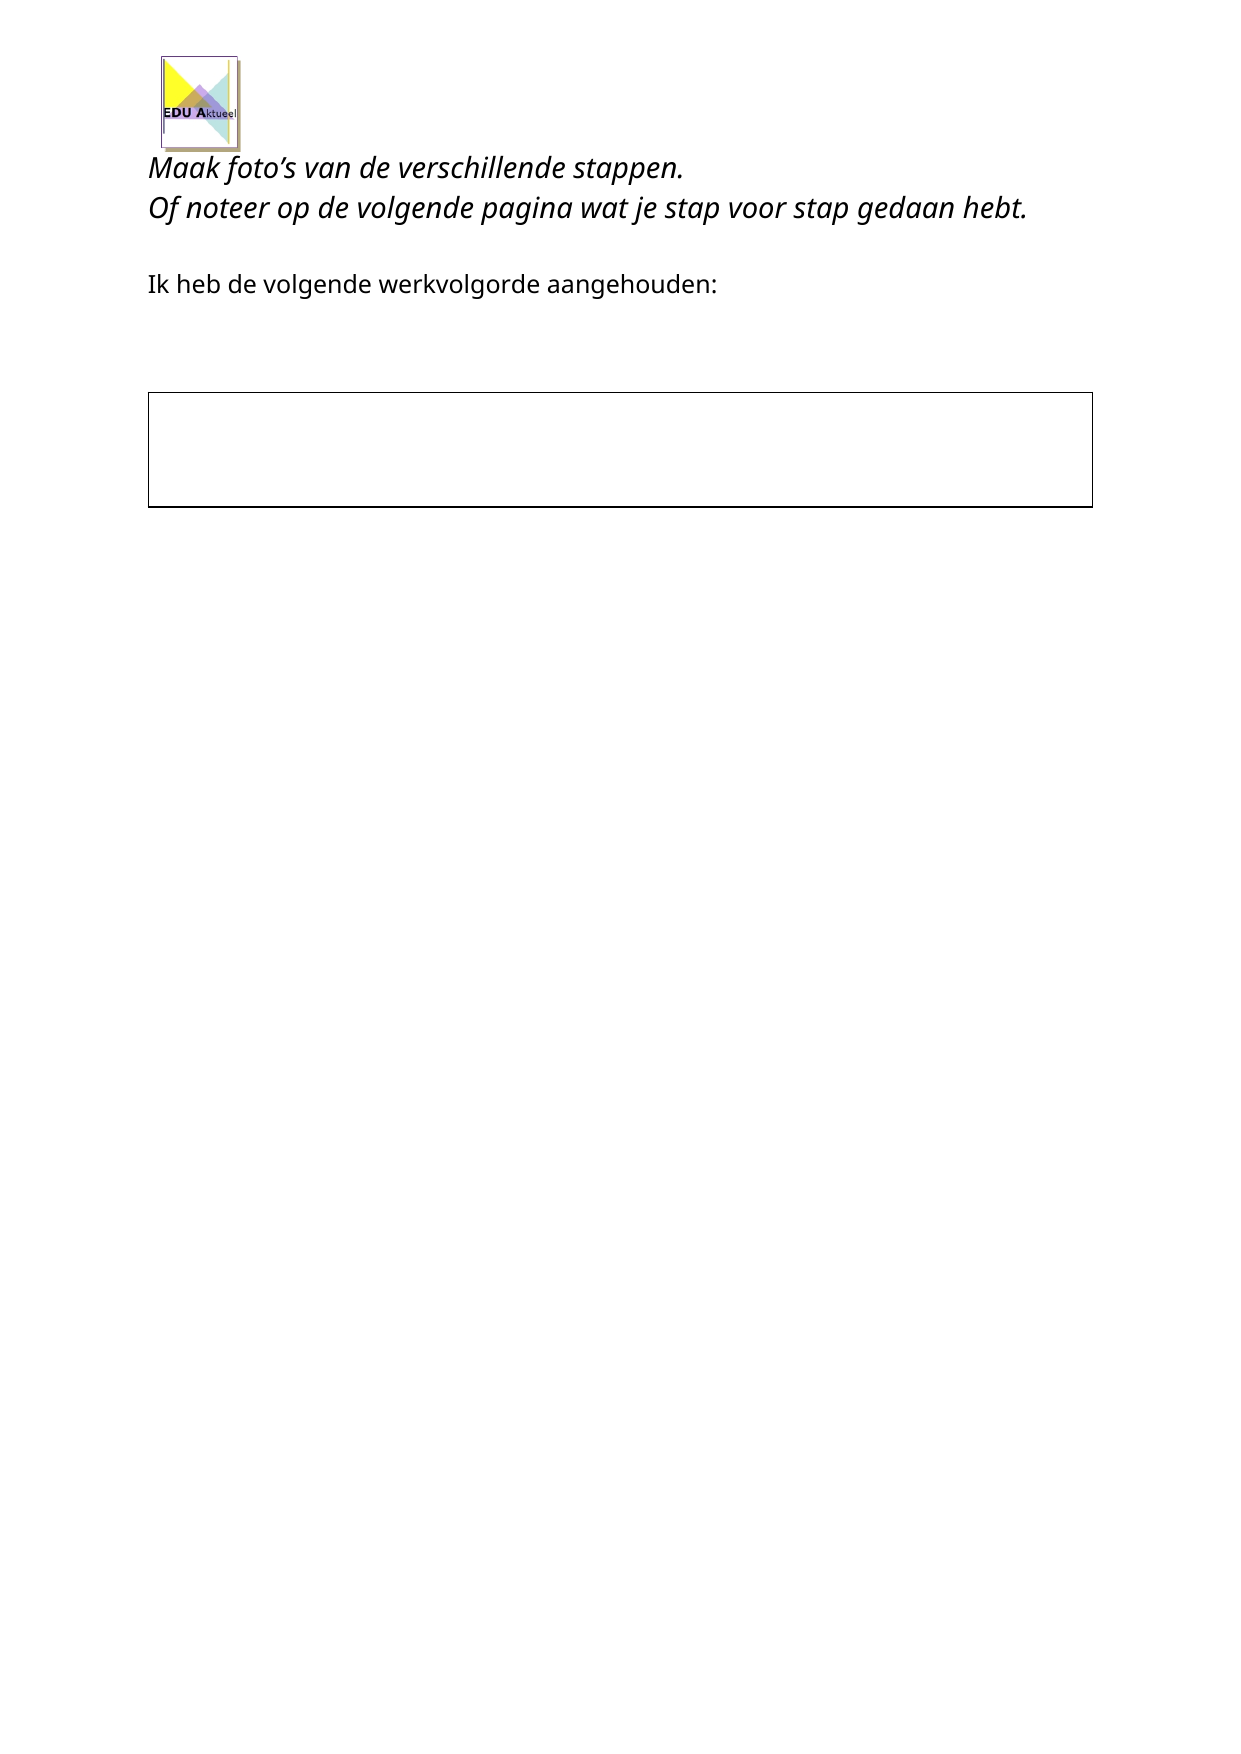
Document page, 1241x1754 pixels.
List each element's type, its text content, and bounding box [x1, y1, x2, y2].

table_header [149, 393, 1092, 506]
text Maak foto’s van de verschillende stappen. [148, 148, 1093, 187]
text Ik heb de volgende werkvolgorde aangehouden: [148, 267, 1093, 301]
text Of noteer op de volgende pagina wat je stap voor stap gedaan hebt. [148, 187, 1093, 227]
picture [161, 56, 241, 148]
